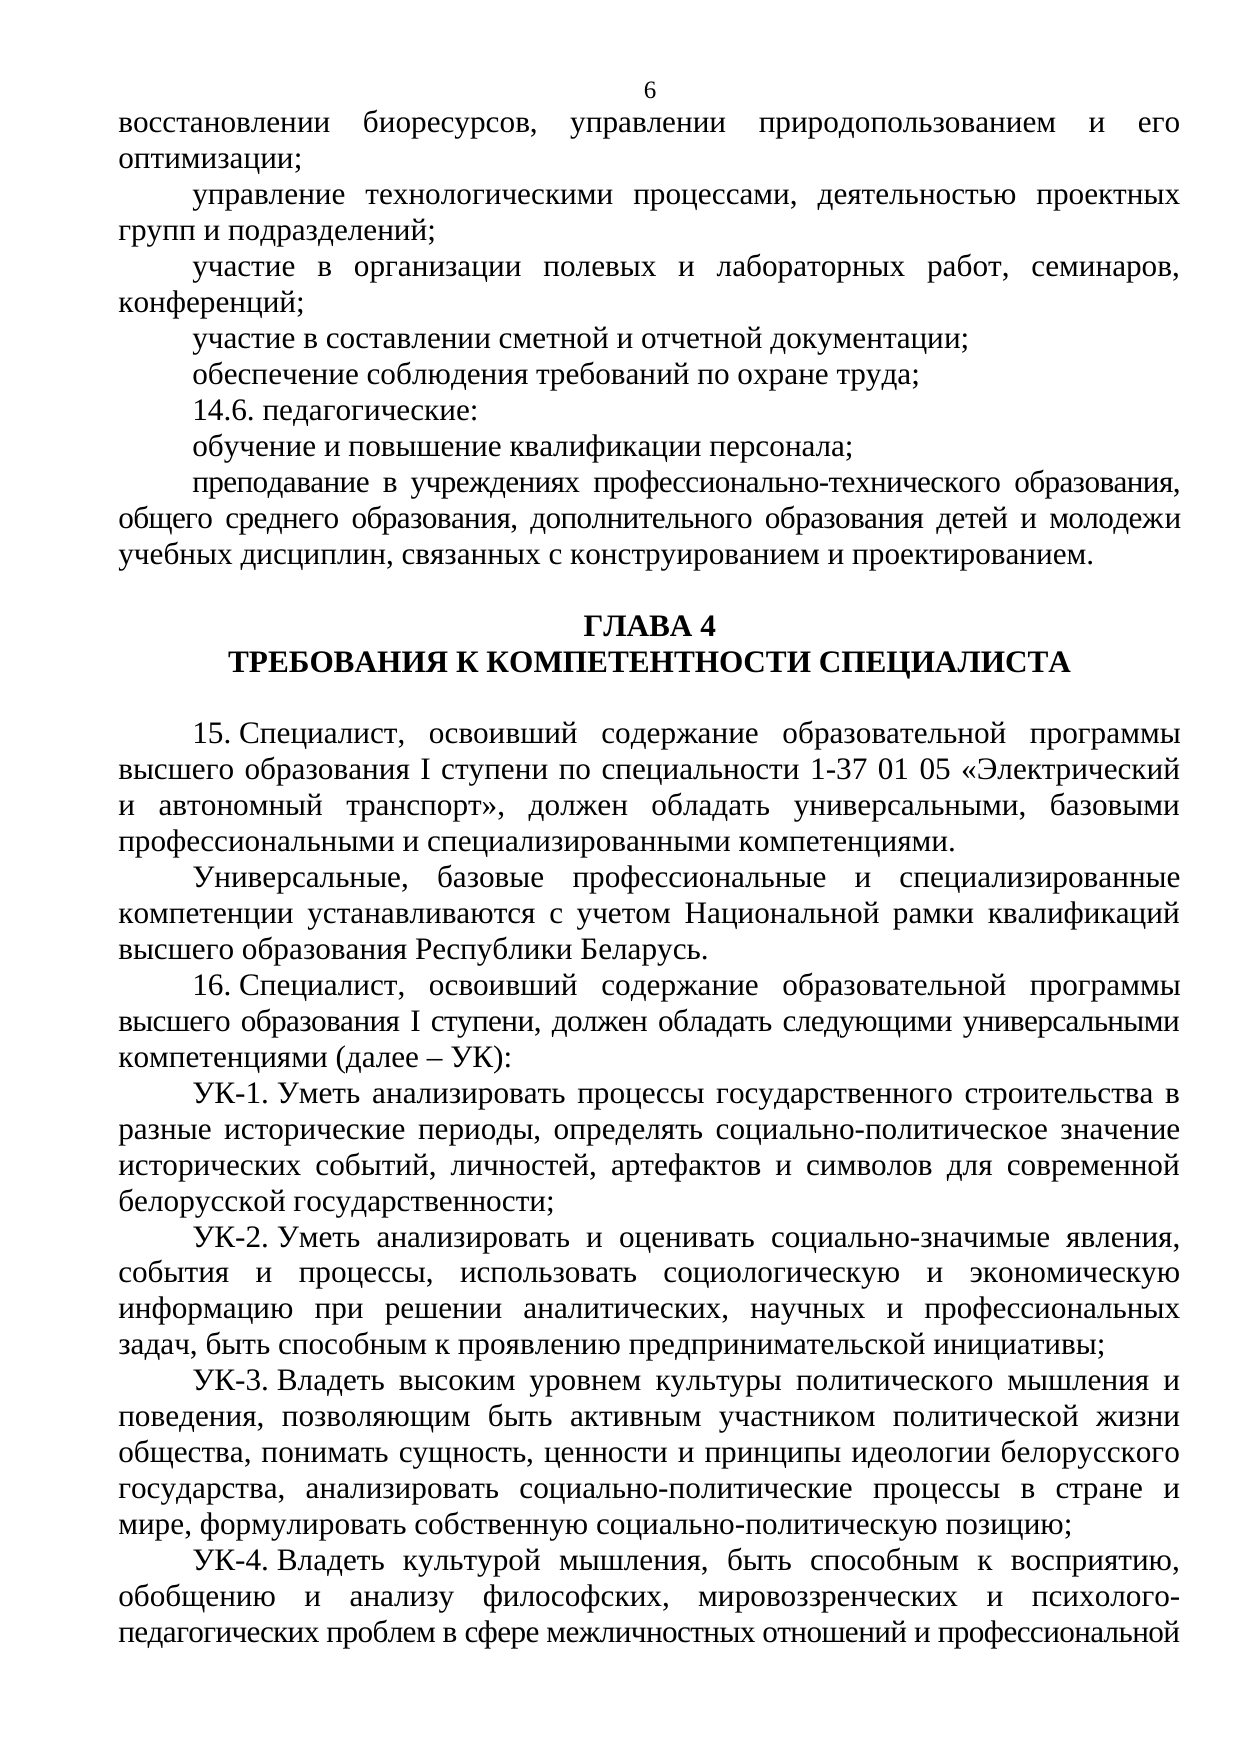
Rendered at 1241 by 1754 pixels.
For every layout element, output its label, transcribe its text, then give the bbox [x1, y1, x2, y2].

text Универсальные, базовые профессиональные и специализированные компетенции устанавливаются с учетом Национальной рамки квалификаций высшего образования Республики Беларусь. [118, 858, 1181, 966]
text 16. Специалист, освоивший содержание образовательной программы высшего образования I ступени, должен обладать следующими универсальными компетенциями (далее – УК): [118, 966, 1181, 1074]
text обеспечение соблюдения требований по охране труда; [118, 355, 1181, 391]
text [118, 104, 1181, 176]
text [118, 1541, 1181, 1649]
text ГЛАВА 4 [118, 607, 1181, 643]
text 15. Специалист, освоивший содержание образовательной программы высшего образования I ступени по специальности 1-37 01 05 «Электрический и автономный транспорт», должен обладать универсальными, базовыми профессиональными и специализированными компетенциями. [118, 715, 1181, 858]
text участие в организации полевых и лабораторных работ, семинаров, конференций; [118, 247, 1181, 319]
text УК-3. Владеть высоким уровнем культуры политического мышления и поведения, позволяющим быть активным участником политической жизни общества, понимать сущность, ценности и принципы идеологии белорусского государства, анализировать социально-политические процессы в стране и мире, формулировать собственную социально-политическую позицию; [118, 1362, 1181, 1541]
text участие в составлении сметной и отчетной документации; [118, 319, 1181, 355]
text 14.6. педагогические: [118, 391, 1181, 427]
text ТРЕБОВАНИЯ К КОМПЕТЕНТНОСТИ СПЕЦИАЛИСТА [118, 643, 1181, 679]
text УК-2. Уметь анализировать и оценивать социально-значимые явления, события и процессы, использовать социологическую и экономическую информацию при решении аналитических, научных и профессиональных задач, быть способным к проявлению предпринимательской инициативы; [118, 1218, 1181, 1362]
text обучение и повышение квалификации персонала; [118, 427, 1181, 463]
text управление технологическими процессами, деятельностью проектных групп и подразделений; [118, 176, 1181, 247]
text УК-1. Уметь анализировать процессы государственного строительства в разные исторические периоды, определять социально-политическое значение исторических событий, личностей, артефактов и символов для современной белорусской государственности; [118, 1074, 1181, 1218]
text преподавание в учреждениях профессионально-технического образования, общего среднего образования, дополнительного образования детей и молодежи учебных дисциплин, связанных с конструированием и проектированием. [118, 463, 1181, 571]
